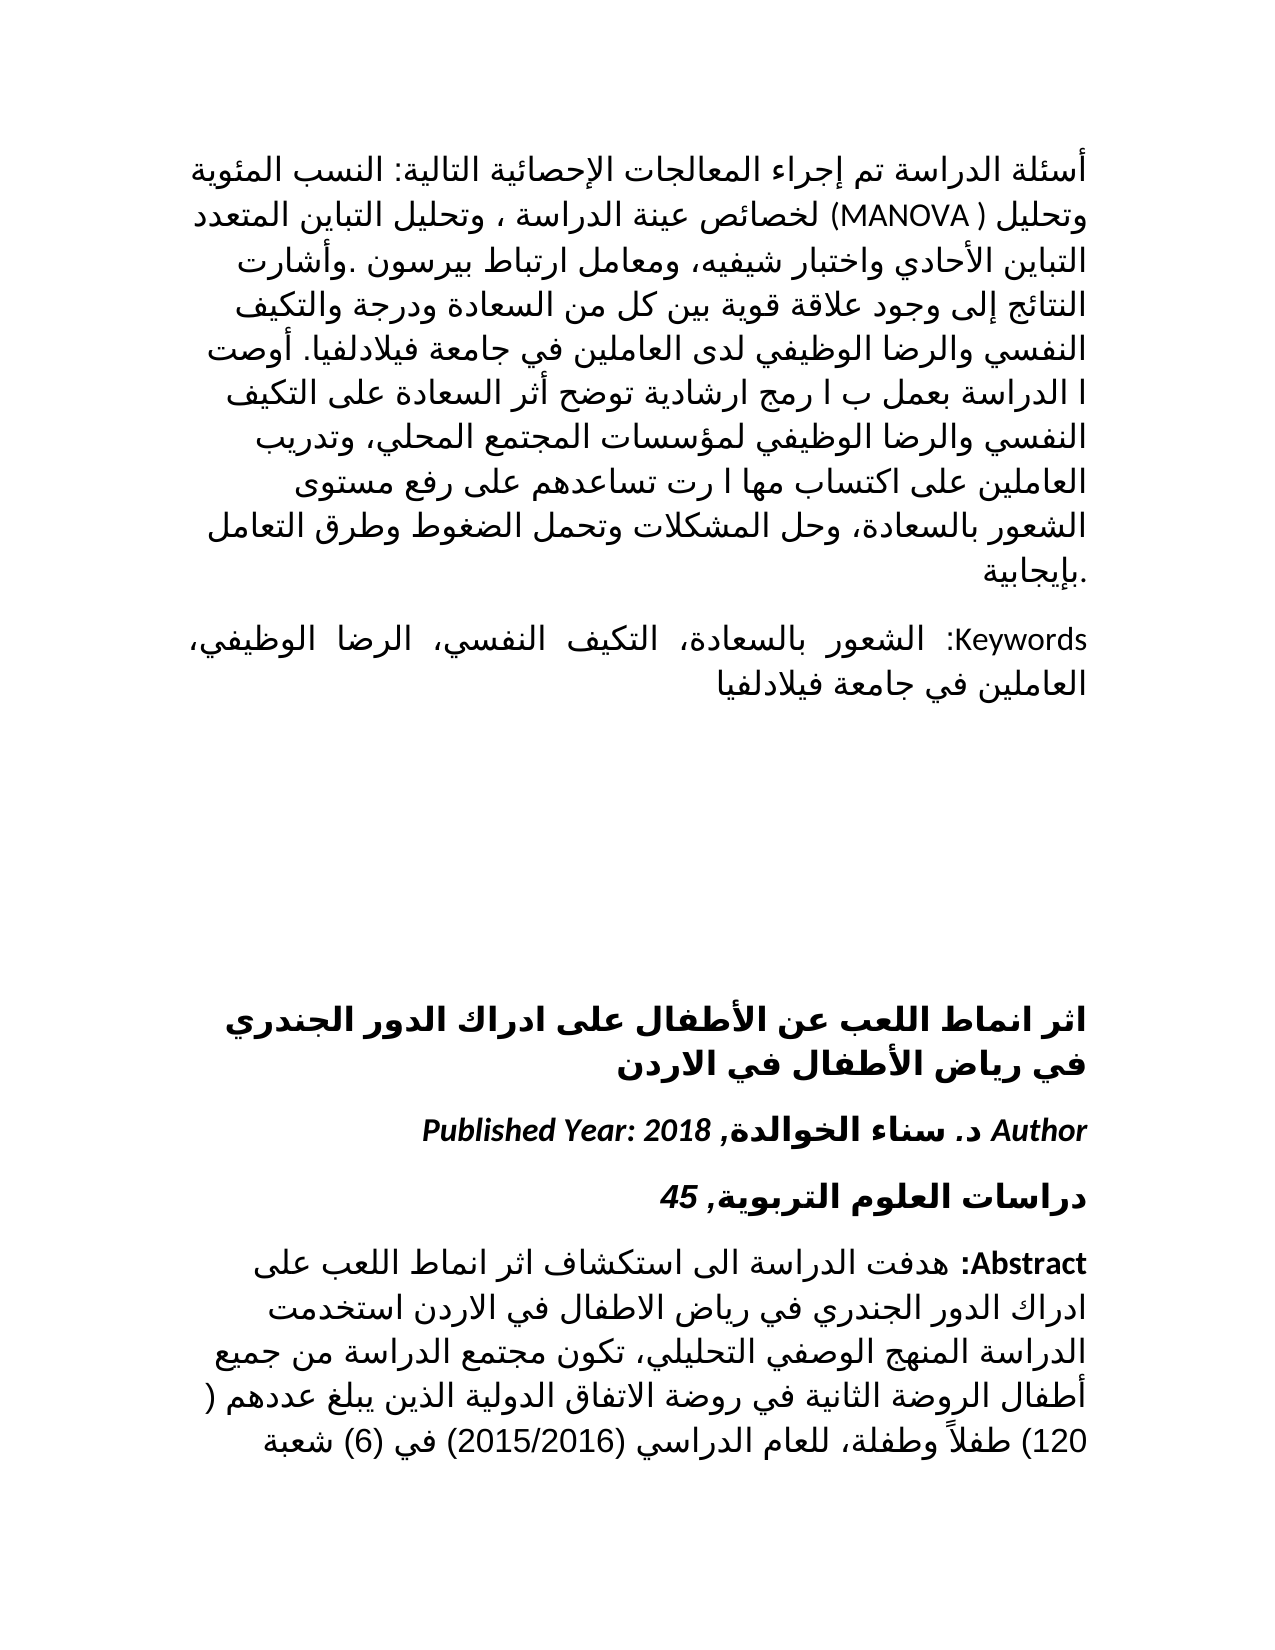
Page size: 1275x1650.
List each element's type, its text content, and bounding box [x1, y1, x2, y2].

text Author د. سناء الخوالدة, Published Year: 2018 [187, 1109, 1087, 1150]
text اثر انماط اللعب عن الأطفال على ادراك الدور الجندري في رياض الأطفال في الاردن [187, 1000, 1087, 1082]
text Keywords: الشعور بالسعادة، التكيف النفسي، الرضا الوظيفي، العاملين في جامعة فيلادلفيا [187, 618, 1087, 703]
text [187, 1242, 1087, 1459]
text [187, 150, 1087, 591]
text دراسات العلوم التربوية, 45 [187, 1177, 1087, 1215]
